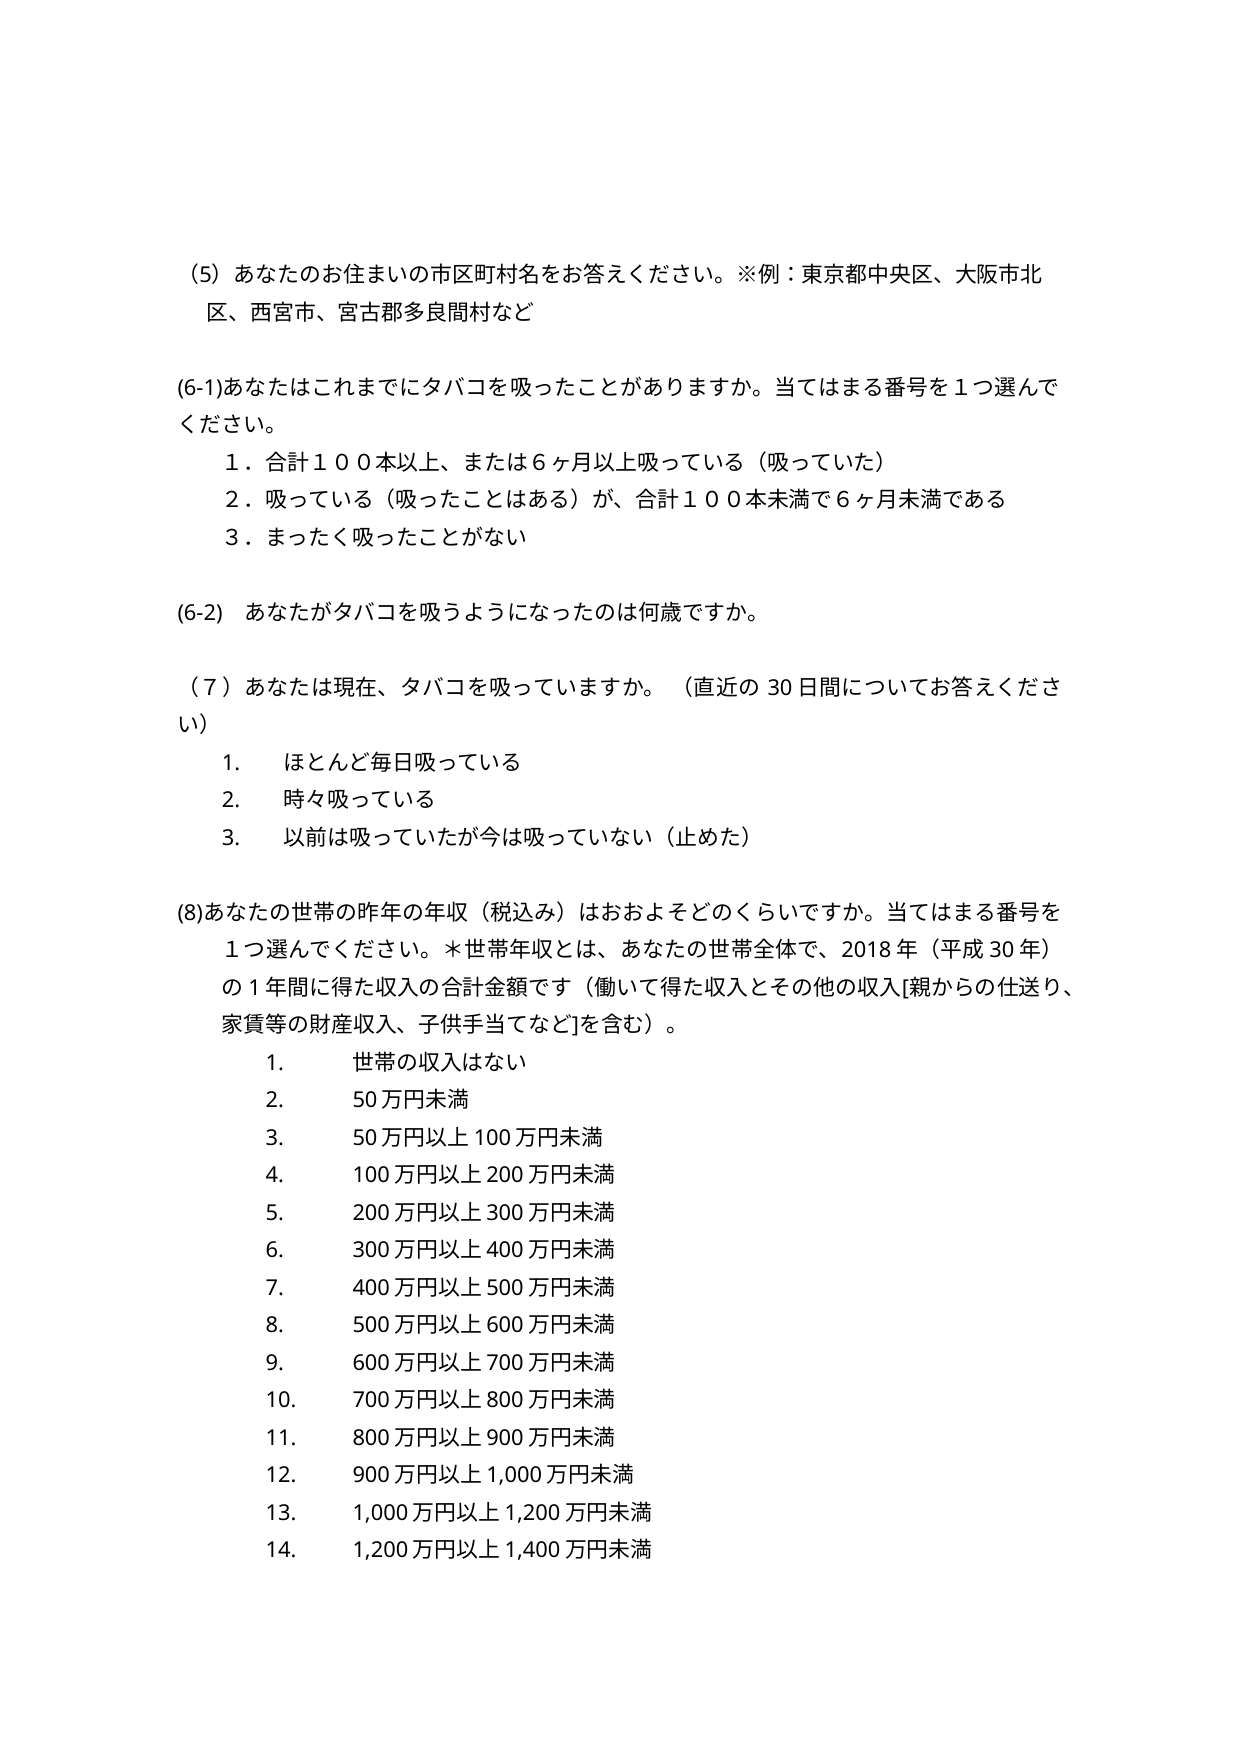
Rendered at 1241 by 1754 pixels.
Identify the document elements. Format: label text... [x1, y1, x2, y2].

text (8)あなたの世帯の昨年の年収（税込み）はおおよそどのくらいですか。当てはまる番号を１つ選んでください。＊世帯年収とは、あなたの世帯全体で、2018年（平成30年）の1年間に得た収入の合計金額です（働いて得た収入とその他の収入[親からの仕送り、家賃等の財産収入、子供手当てなど]を含む）。 [177, 892, 1063, 1042]
list 700万円以上800万円未満 [265, 1379, 1063, 1417]
list 400万円以上500万円未満 [265, 1267, 1063, 1304]
list 300万円以上400万円未満 [265, 1229, 1063, 1267]
list 200万円以上300万円未満 [265, 1192, 1063, 1229]
list １．合計１００本以上、または６ヶ月以上吸っている（吸っていた） [222, 442, 1063, 479]
list 1. ほとんど毎日吸っている [222, 742, 1063, 779]
list 500万円以上600万円未満 [265, 1304, 1063, 1342]
list 600万円以上700万円未満 [265, 1342, 1063, 1379]
list 1,000万円以上1,200万円未満 [265, 1492, 1063, 1529]
text （5）あなたのお住まいの市区町村名をお答えください。※例：東京都中央区、大阪市北区、西宮市、宮古郡多良間村など [177, 254, 1063, 329]
list 50万円未満 [265, 1079, 1063, 1117]
list ３．まったく吸ったことがない [222, 517, 1063, 554]
list 1,200万円以上1,400万円未満 [265, 1529, 1063, 1567]
list （７）あなたは現在、タバコを吸っていますか。 （直近の30日間についてお答えください） [177, 667, 1063, 742]
list 800万円以上900万円未満 [265, 1417, 1063, 1454]
list 50万円以上100万円未満 [265, 1117, 1063, 1154]
list 900万円以上1,000万円未満 [265, 1454, 1063, 1492]
list (6-1)あなたはこれまでにタバコを吸ったことがありますか。当てはまる番号を１つ選んでください。 [177, 367, 1063, 442]
list 3. 以前は吸っていたが今は吸っていない（止めた） [222, 817, 1063, 854]
text (6-2) あなたがタバコを吸うようになったのは何歳ですか。 [177, 592, 1063, 629]
list 世帯の収入はない [265, 1042, 1063, 1079]
list 2. 時々吸っている [222, 779, 1063, 817]
list ２．吸っている（吸ったことはある）が、合計１００本未満で６ヶ月未満である [222, 479, 1063, 517]
list 100万円以上200万円未満 [265, 1154, 1063, 1192]
